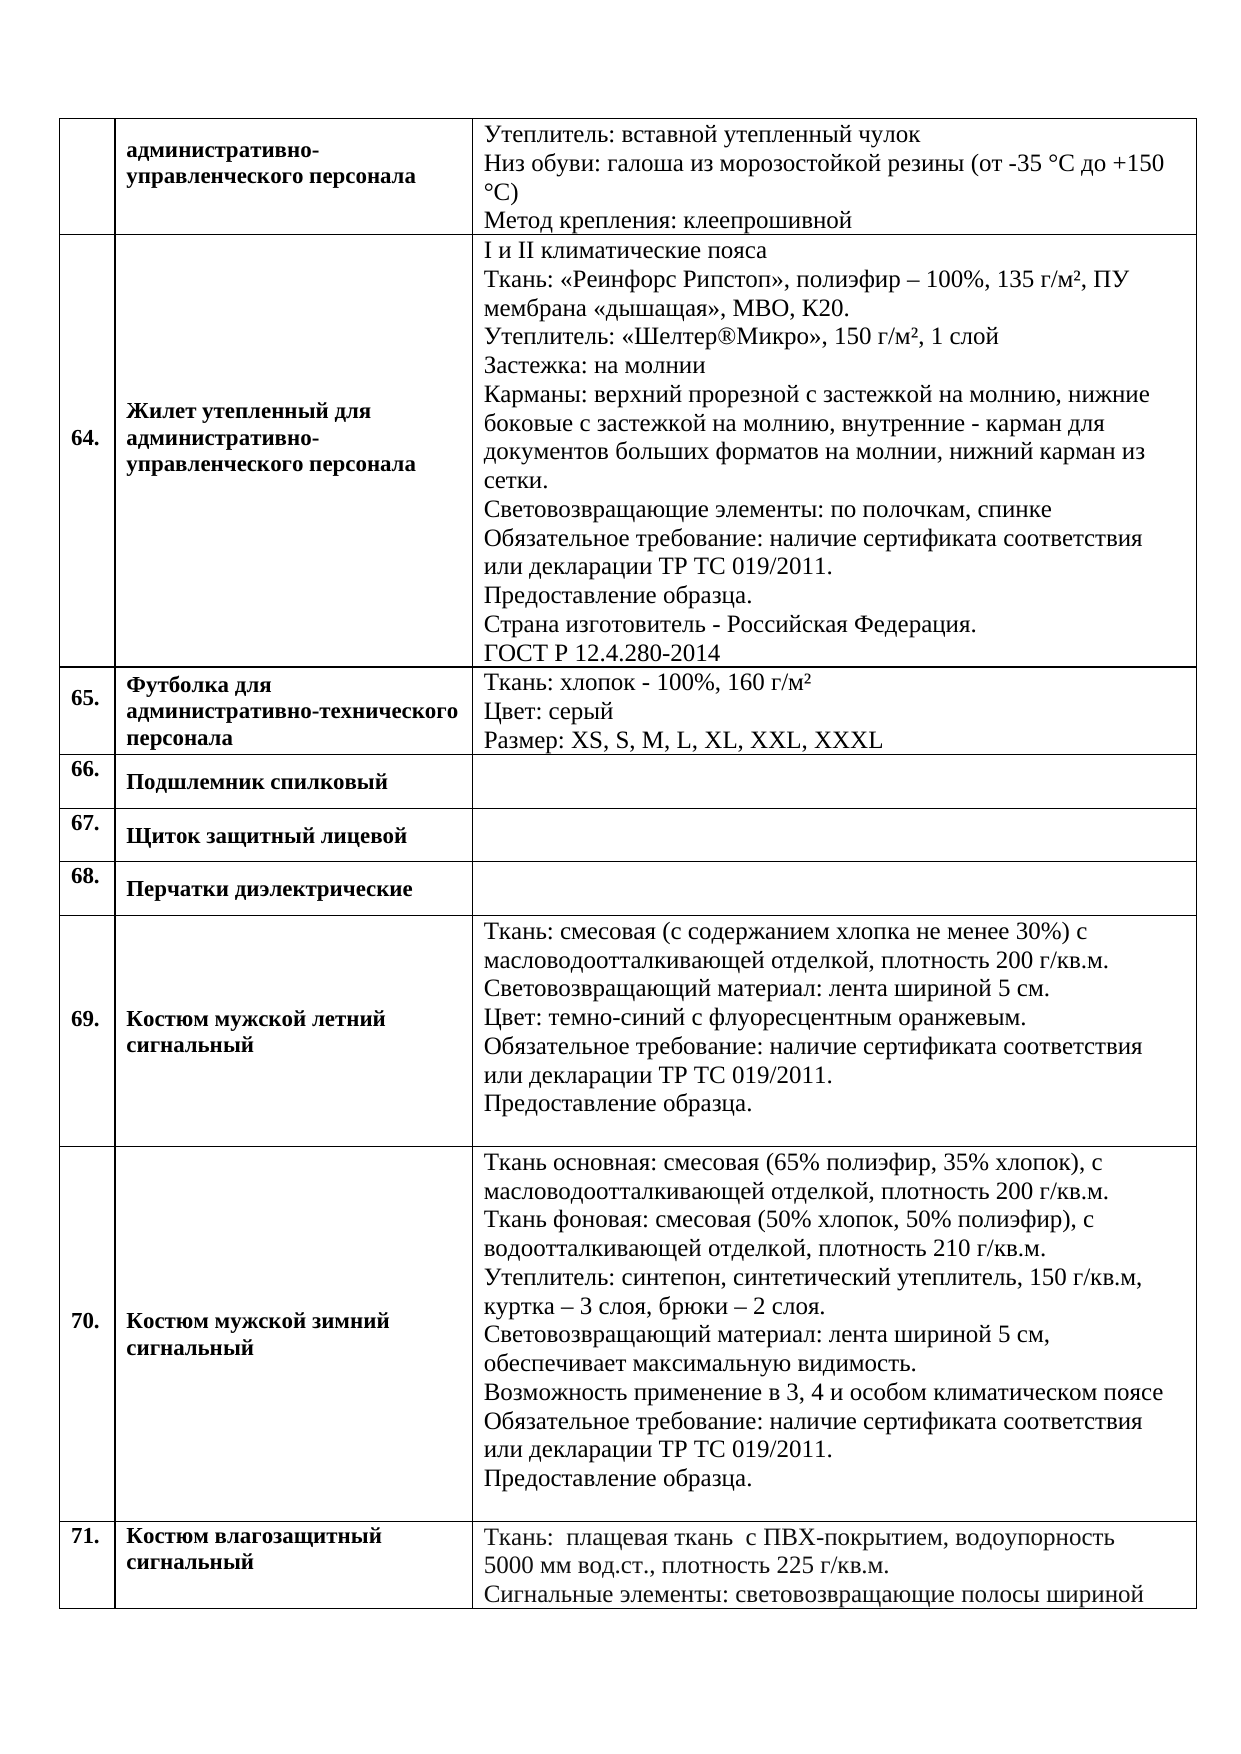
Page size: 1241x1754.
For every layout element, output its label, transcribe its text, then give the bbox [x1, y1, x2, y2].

table_cell [60, 862, 114, 915]
table_cell [60, 755, 114, 807]
table_cell [60, 668, 114, 754]
table_cell [473, 862, 1196, 915]
table_cell Щиток защитный лицевой [116, 809, 472, 861]
table_cell Ткань: смесовая (с содержанием хлопка не менее 30%) с масловодоотталкивающей отделкой, плотность 200 г/кв.м. Световозвращающий материал: лента шириной 5 см. Цвет: темно-синий с флуоресцентным оранжевым. Обязательное требование: наличие сертификата соответствия или декларации ТР ТС 019/2011. Предоставление образца. [473, 916, 1196, 1146]
table_cell Футболка для административно-технического персонала [116, 668, 472, 754]
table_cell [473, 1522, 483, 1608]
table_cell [116, 119, 472, 234]
table_cell [473, 809, 1196, 861]
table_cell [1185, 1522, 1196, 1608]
table_cell Ткань основная: смесовая (65% полиэфир, 35% хлопок), с масловодоотталкивающей отделкой, плотность 200 г/кв.м. Ткань фоновая: смесовая (50% хлопок, 50% полиэфир), с водоотталкивающей отделкой, плотность 210 г/кв.м. Утеплитель: синтепон, синтетический утеплитель, 150 г/кв.м, куртка – 3 слоя, брюки – 2 слоя. Световозвращающий материал: лента шириной 5 см, обеспечивает максимальную видимость. Возможность применение в 3, 4 и особом климатическом поясе Обязательное требование: наличие сертификата соответствия или декларации ТР ТС 019/2011. Предоставление образца. [473, 1147, 1196, 1521]
table_cell Костюм мужской зимний сигнальный [116, 1147, 472, 1521]
table_cell [60, 1522, 114, 1608]
table_cell Подшлемник спилковый [116, 755, 472, 807]
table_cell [473, 119, 1196, 234]
table_cell [60, 809, 114, 861]
table_cell [60, 235, 114, 666]
table_cell [60, 916, 114, 1146]
table_cell [473, 755, 1196, 807]
table_cell Жилет утепленный для административно-управленческого персонала [116, 235, 472, 666]
table_cell I и II климатические пояса Ткань: «Реинфорс Рипстоп», полиэфир – 100%, 135 г/м², ПУ мембрана «дышащая», МВО, К20. Утеплитель: «Шелтер®Микро», 150 г/м², 1 слой Застежка: на молнии Карманы: верхний прорезной с застежкой на молнию, нижние боковые с застежкой на молнию, внутренние - карман для документов больших форматов на молнии, нижний карман из сетки. Световозвращающие элементы: по полочкам, спинке Обязательное требование: наличие сертификата соответствия или декларации ТР ТС 019/2011. Предоставление образца. Страна изготовитель - Российская Федерация. ГОСТ Р 12.4.280-2014 [473, 235, 1196, 666]
table_cell [60, 1147, 114, 1521]
table_cell Перчатки диэлектрические [116, 862, 472, 915]
table_cell [60, 119, 114, 234]
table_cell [116, 1522, 472, 1608]
table_cell Костюм мужской летний сигнальный [116, 916, 472, 1146]
table_cell Ткань: хлопок - 100%, 160 г/м² Цвет: серый Размер: XS, S, M, L, XL, XXL, XXXL [473, 668, 1196, 754]
